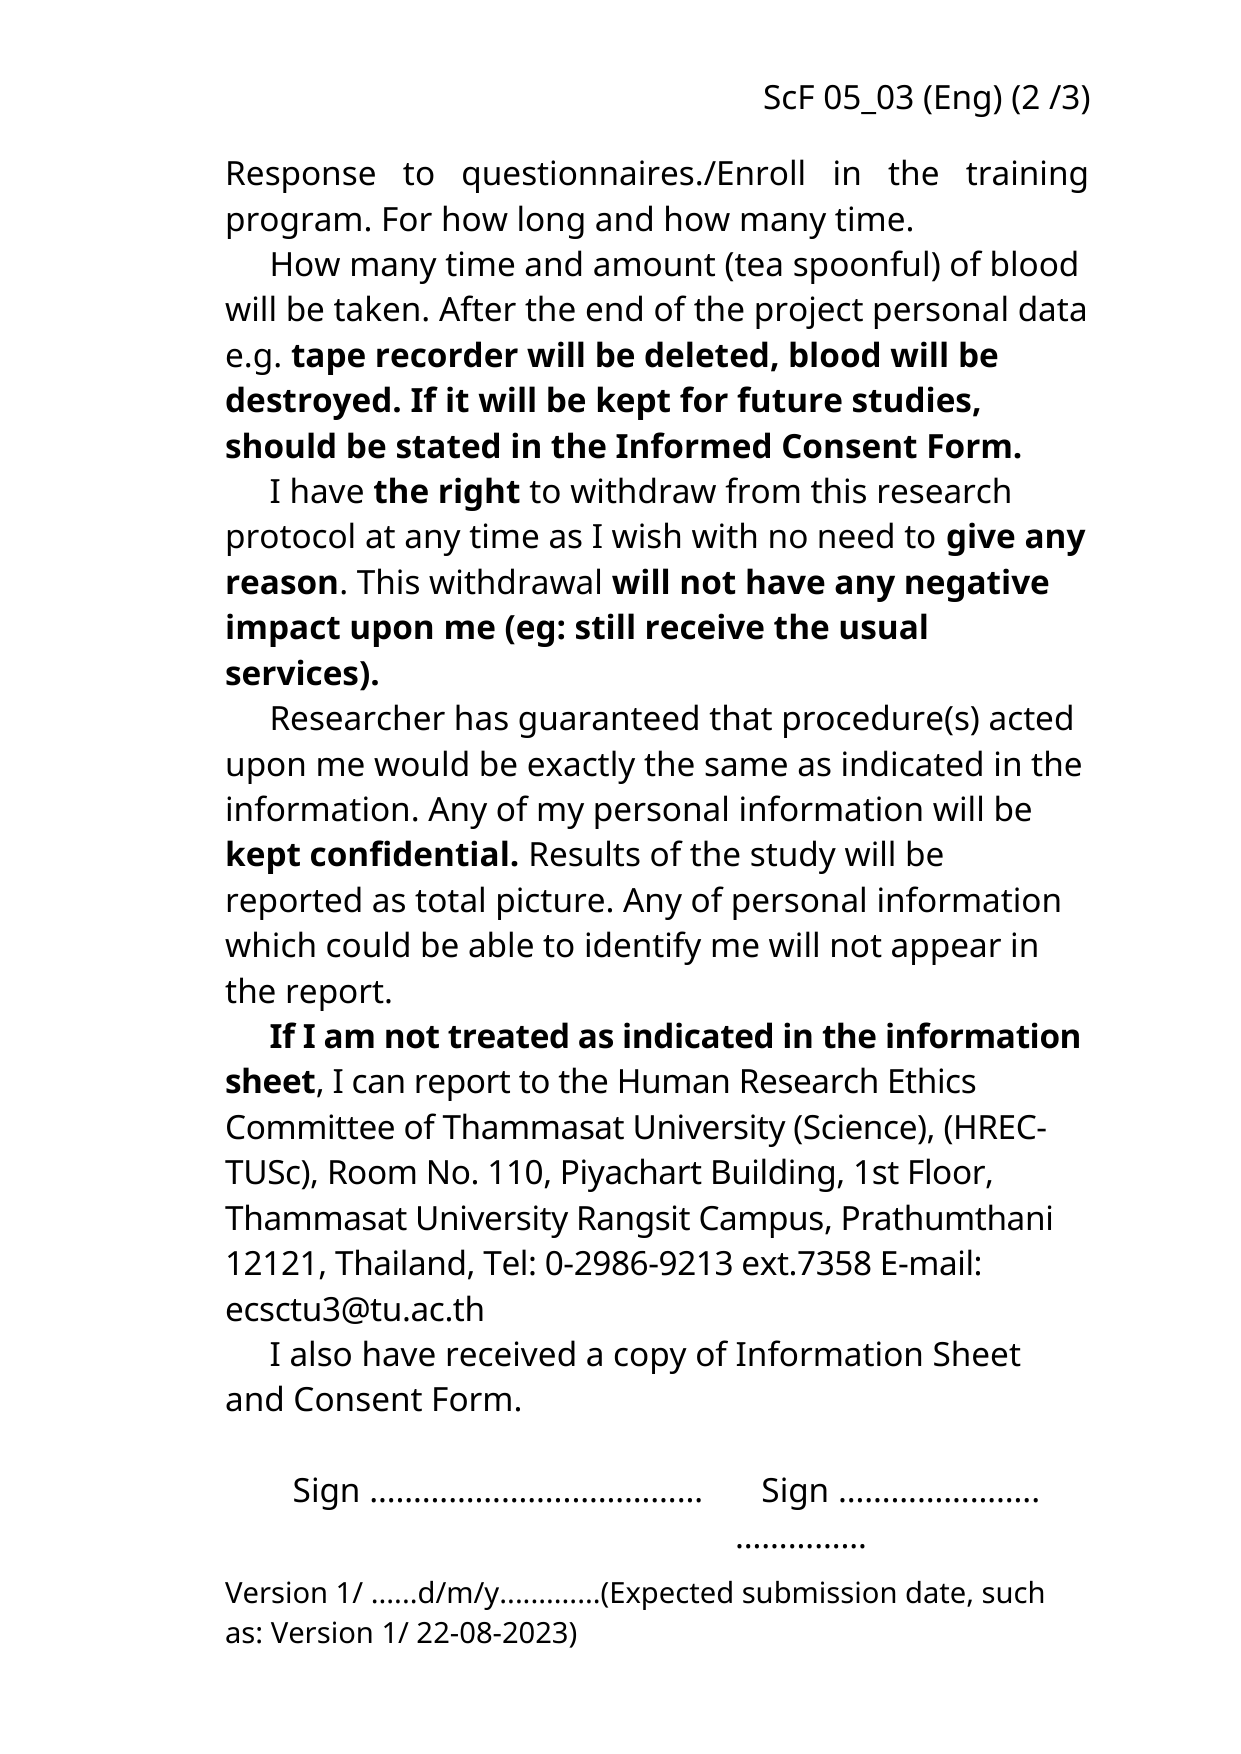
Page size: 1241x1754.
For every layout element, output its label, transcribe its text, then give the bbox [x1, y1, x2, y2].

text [225, 150, 1090, 241]
table_header Sign …………………..…………… [255, 1467, 724, 1558]
text I have the right to withdraw from this research protocol at any time as I wish with no need to give any reason. This withdrawal will not have any negative impact upon me (eg: still receive the usual services). [225, 468, 1090, 695]
text Researcher has guaranteed that procedure(s) acted upon me would be exactly the same as indicated in the information. Any of my personal information will be kept confidential. Results of the study will be reported as total picture. Any of personal information which could be able to identify me will not appear in the report. [225, 695, 1090, 1013]
text How many time and amount (tea spoonful) of blood will be taken. After the end of the project personal data e.g. tape recorder will be deleted, blood will be destroyed. If it will be kept for future studies, should be stated in the Informed Consent Form. [225, 241, 1090, 468]
text If I am not treated as indicated in the information sheet, I can report to the Human Research Ethics Committee of Thammasat University (Science), (HREC-TUSc), Room No. 110, Piyachart Building, 1st Floor, Thammasat University Rangsit Campus, Prathumthani 12121, Thailand, Tel: 0-2986-9213 ext.7358 E-mail: ecsctu3@tu.ac.th [225, 1013, 1090, 1331]
table_header Sign …………………..…………… [724, 1467, 1155, 1558]
text I also have received a copy of Information Sheet and Consent Form. [225, 1331, 1090, 1422]
